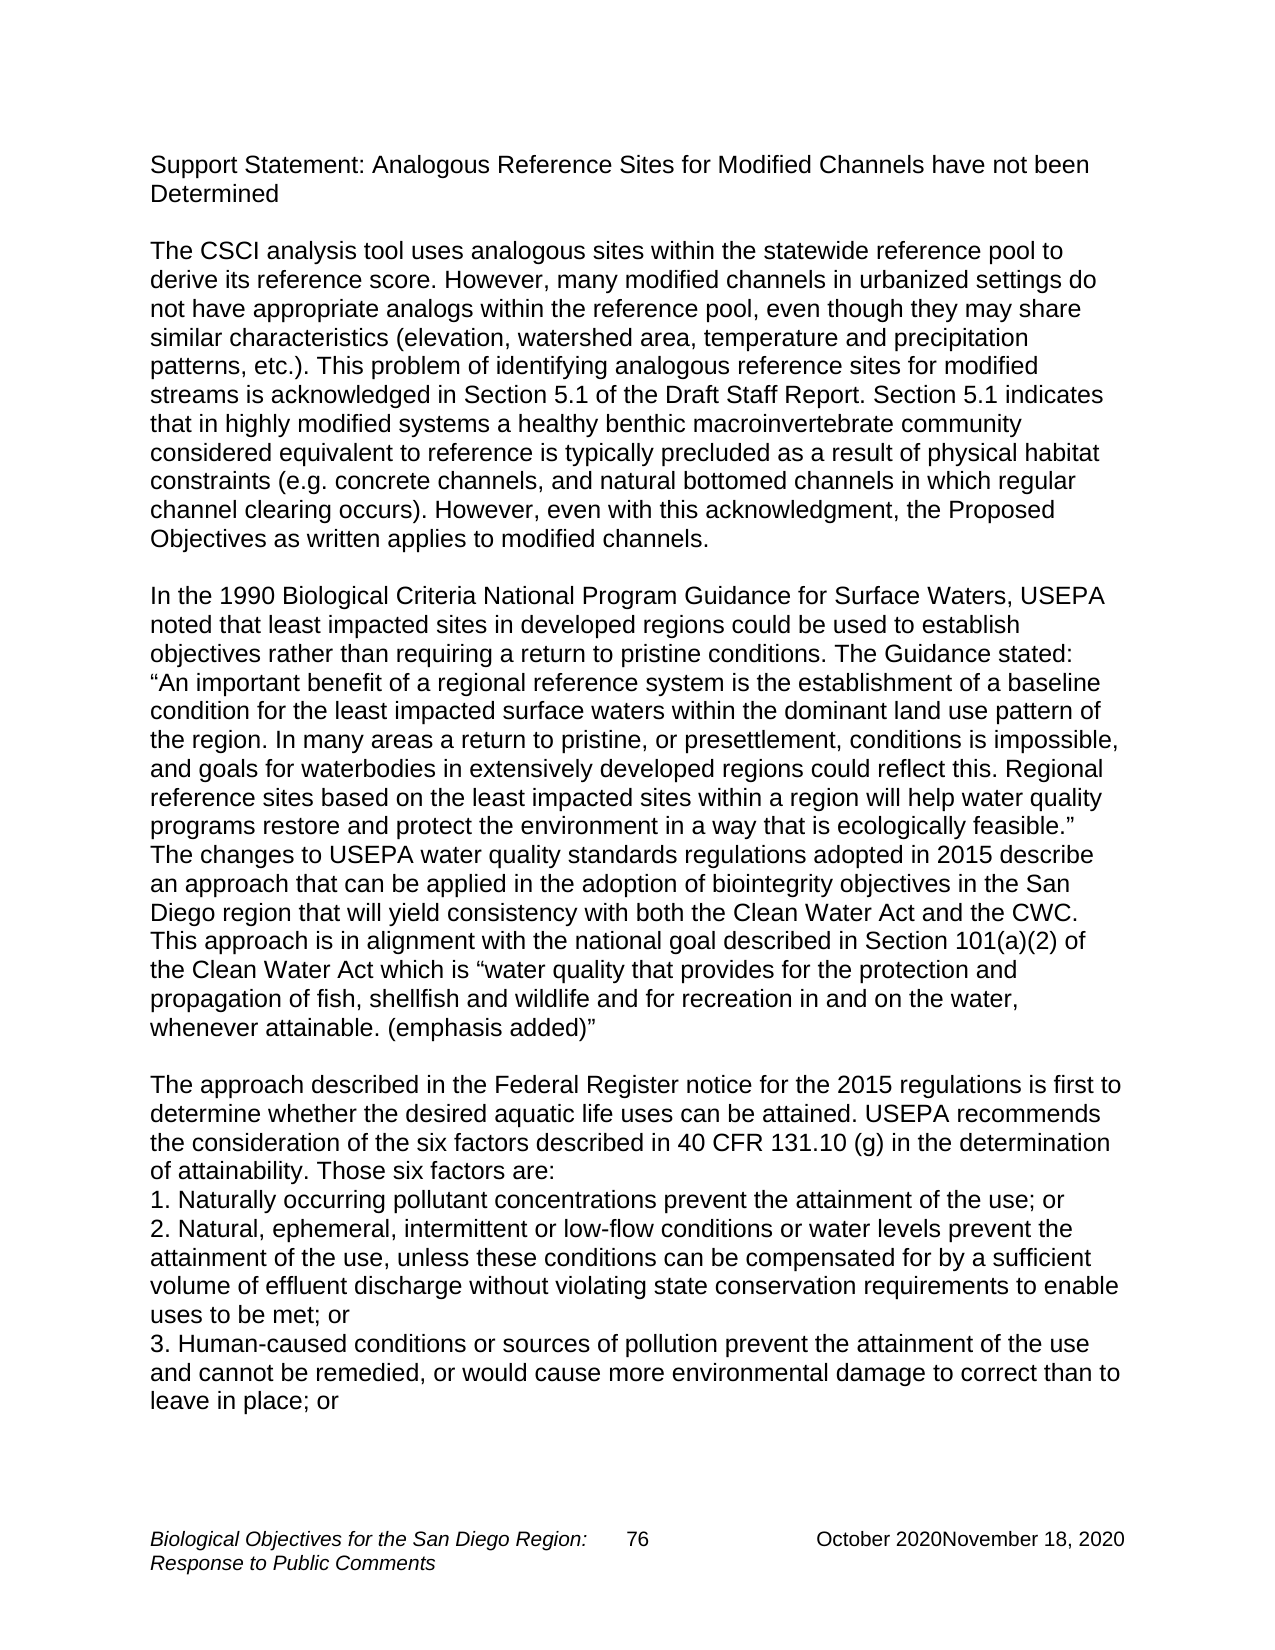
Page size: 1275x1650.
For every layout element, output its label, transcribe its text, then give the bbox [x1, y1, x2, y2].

text The CSCI analysis tool uses analogous sites within the statewide reference pool to derive its reference score. However, many modified channels in urbanized settings do not have appropriate analogs within the reference pool, even though they may share similar characteristics (elevation, watershed area, temperature and precipitation patterns, etc.). This problem of identifying analogous reference sites for modified streams is acknowledged in Section 5.1 of the Draft Staff Report. Section 5.1 indicates that in highly modified systems a healthy benthic macroinvertebrate community considered equivalent to reference is typically precluded as a result of physical habitat constraints (e.g. concrete channels, and natural bottomed channels in which regular channel clearing occurs). However, even with this acknowledgment, the Proposed Objectives as written applies to modified channels. [150, 236, 1125, 552]
text 2. Natural, ephemeral, intermittent or low-flow conditions or water levels prevent the attainment of the use, unless these conditions can be compensated for by a sufficient volume of effluent discharge without violating state conservation requirements to enable uses to be met; or [150, 1214, 1125, 1329]
text 3. Human-caused conditions or sources of pollution prevent the attainment of the use and cannot be remedied, or would cause more environmental damage to correct than to leave in place; or [150, 1329, 1125, 1415]
text The changes to USEPA water quality standards regulations adopted in 2015 describe an approach that can be applied in the adoption of biointegrity objectives in the San Diego region that will yield consistency with both the Clean Water Act and the CWC. This approach is in alignment with the national goal described in Section 101(a)(2) of the Clean Water Act which is “water quality that provides for the protection and propagation of fish, shellfish and wildlife and for recreation in and on the water, whenever attainable. (emphasis added)” The approach described in the Federal Register notice for the 2015 regulations is first to determine whether the desired aquatic life uses can be attained. USEPA recommends the consideration of the six factors described in 40 CFR 131.10 (g) in the determination of attainability. Those six factors are: [150, 840, 1125, 1185]
text 1. Naturally occurring pollutant concentrations prevent the attainment of the use; or [150, 1185, 1125, 1214]
text In the 1990 Biological Criteria National Program Guidance for Surface Waters, USEPA noted that least impacted sites in developed regions could be used to establish objectives rather than requiring a return to pristine conditions. The Guidance stated: [150, 581, 1125, 667]
text Support Statement: Analogous Reference Sites for Modified Channels have not been Determined [150, 150, 1125, 207]
text “An important benefit of a regional reference system is the establishment of a baseline condition for the least impacted surface waters within the dominant land use pattern of the region. In many areas a return to pristine, or presettlement, conditions is impossible, and goals for waterbodies in extensively developed regions could reflect this. Regional reference sites based on the least impacted sites within a region will help water quality programs restore and protect the environment in a way that is ecologically feasible.” [150, 667, 1125, 840]
